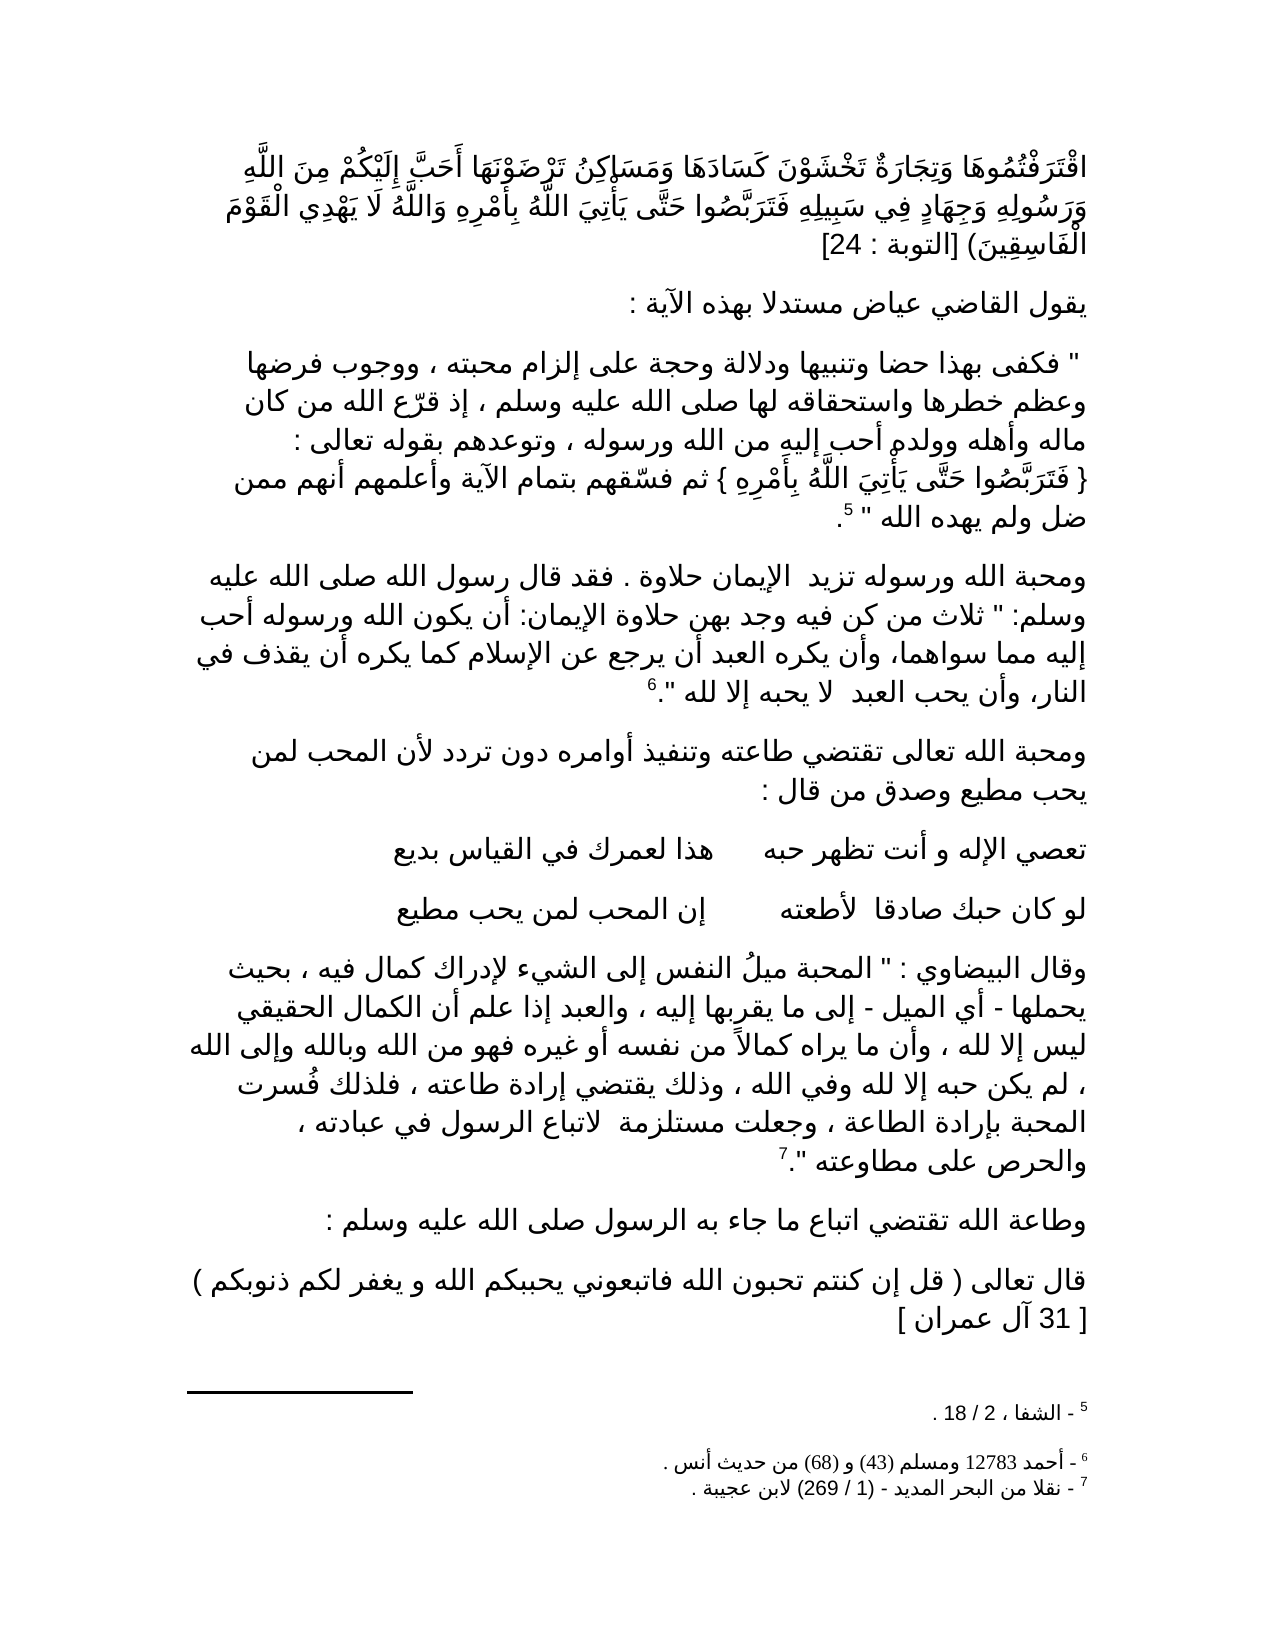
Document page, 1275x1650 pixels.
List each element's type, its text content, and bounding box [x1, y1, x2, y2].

text وطاعة الله تقتضي اتباع ما جاء به الرسول صلى الله عليه وسلم : [187, 1203, 1087, 1237]
text ومحبة الله تعالى تقتضي طاعته وتنفيذ أوامره دون تردد لأن المحب لمن يحب مطيع وصدق من قال : [187, 734, 1087, 806]
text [187, 150, 1087, 261]
text قال تعالى ( قل إن كنتم تحبون الله فاتبعوني يحببكم الله و يغفر لكم ذنوبكم )[ 31 آل عمران ] [187, 1262, 1087, 1334]
text ومحبة الله ورسوله تزيد الإيمان حلاوة . فقد قال رسول الله صلى الله عليه وسلم: " ثلاث من كن فيه وجد بهن حلاوة الإيمان: أن يكون الله ورسوله أحب إليه مما سواهما، وأن يكره العبد أن يرجع عن الإسلام كما يكره أن يقذف في النار، وأن يحب العبد لا يحبه إلا لله ". [187, 559, 1087, 708]
text لو كان حبك صادقا لأطعته إن المحب لمن يحب مطيع [187, 892, 1087, 925]
text " فكفى بهذا حضا وتنبيها ودلالة وحجة على إلزام محبته ، ووجوب فرضها وعظم خطرها واستحقاقه لها صلى الله عليه وسلم ، إذ قرّع الله من كان ماله وأهله وولده أحب إليه من الله ورسوله ، وتوعدهم بقوله تعالى : { فَتَرَبَّصُوا حَتَّى يَأْتِيَ اللَّهُ بِأَمْرِهِ } ثم فسّقهم بتمام الآية وأعلمهم أنهم ممن ضل ولم يهده الله " . [187, 346, 1087, 533]
text تعصي الإله و أنت تظهر حبه هذا لعمرك في القياس بديع [187, 832, 1087, 866]
text يقول القاضي عياض مستدلا بهذه الآية : [187, 286, 1087, 320]
text وقال البيضاوي : " المحبة ميلُ النفس إلى الشيء لإدراك كمال فيه ، بحيث يحملها - أي الميل - إلى ما يقربها إليه ، والعبد إذا علم أن الكمال الحقيقي ليس إلا لله ، وأن ما يراه كمالاً من نفسه أو غيره فهو من الله وبالله وإلى الله ، لم يكن حبه إلا لله وفي الله ، وذلك يقتضي إرادة طاعته ، فلذلك فُسرت المحبة بإرادة الطاعة ، وجعلت مستلزمة لاتباع الرسول في عبادته ، والحرص على مطاوعته ". [187, 951, 1087, 1177]
